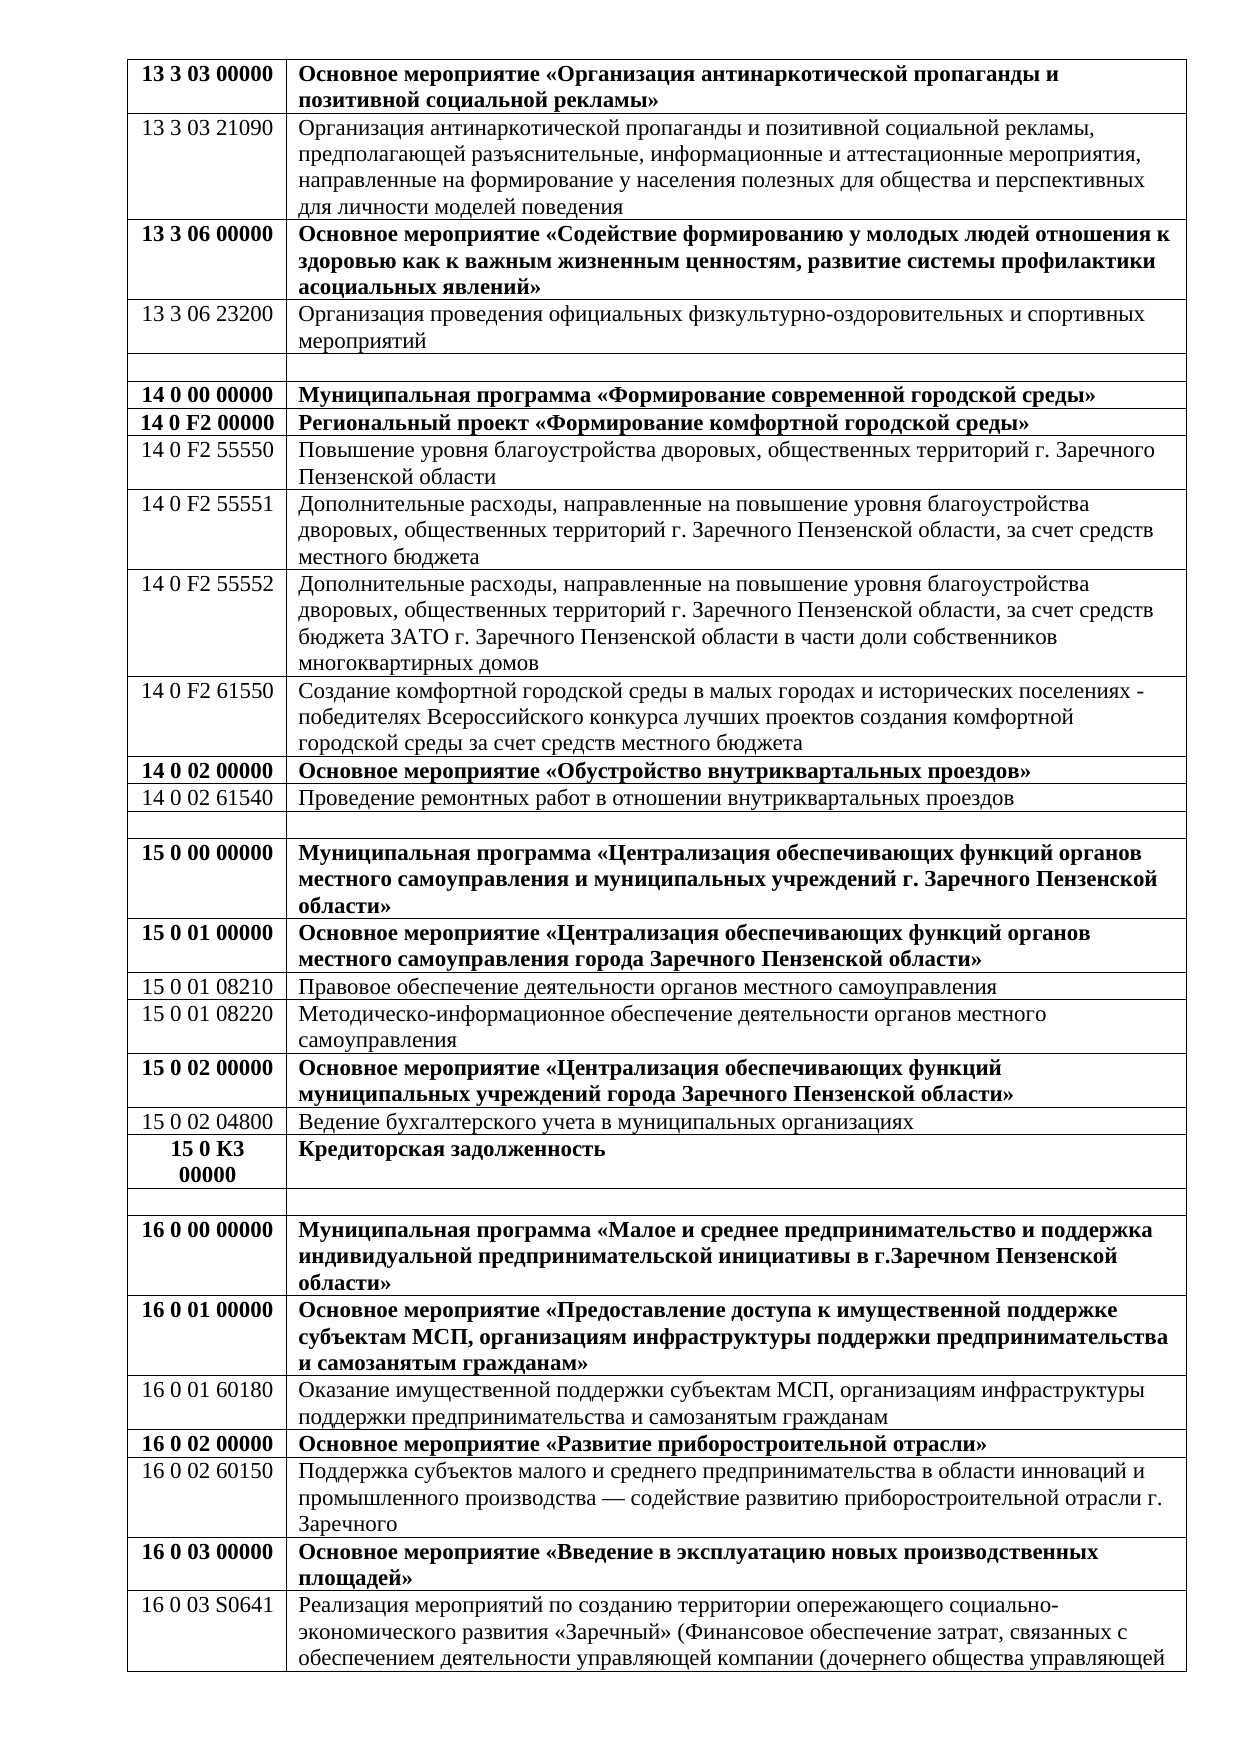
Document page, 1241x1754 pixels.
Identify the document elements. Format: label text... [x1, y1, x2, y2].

table_cell [287, 812, 1186, 838]
table_cell 15 0 01 00000 [128, 919, 286, 972]
table_cell 16 0 03 S0641 [128, 1591, 286, 1671]
table_cell Создание комфортной городской среды в малых городах и исторических поселениях - победителях Всероссийского конкурса лучших проектов создания комфортной городской среды за счет средств местного бюджета [287, 677, 1186, 756]
table_cell Организация антинаркотической пропаганды и позитивной социальной рекламы, предполагающей разъяснительные, информационные и аттестационные мероприятия, направленные на формирование у населения полезных для общества и перспективных для личности моделей поведения [287, 114, 1186, 219]
table_cell 15 0 02 04800 [128, 1108, 286, 1134]
table_cell 13 3 06 00000 [128, 220, 286, 299]
table_cell Методическо-информационное обеспечение деятельности органов местного самоуправления [287, 1000, 1186, 1053]
table_cell 16 0 02 00000 [128, 1430, 286, 1457]
table_cell 16 0 02 60150 [128, 1458, 286, 1537]
table_cell Правовое обеспечение деятельности органов местного самоуправления [287, 973, 1186, 999]
table_cell Повышение уровня благоустройства дворовых, общественных территорий г. Заречного Пензенской области [287, 436, 1186, 489]
table_cell Основное мероприятие «Централизация обеспечивающих функций органов местного самоуправления города Заречного Пензенской области» [287, 919, 1186, 972]
table_cell 16 0 01 00000 [128, 1296, 286, 1375]
table_cell Основное мероприятие «Введение в эксплуатацию новых производственных площадей» [287, 1538, 1186, 1590]
table_cell Кредиторская задолженность [287, 1135, 1186, 1188]
table_cell Основное мероприятие «Предоставление доступа к имущественной поддержке субъектам МСП, организациям инфраструктуры поддержки предпринимательства и самозанятым гражданам» [287, 1296, 1186, 1375]
table_cell 14 0 00 00000 [128, 382, 286, 408]
table_cell Муниципальная программа «Централизация обеспечивающих функций органов местного самоуправления и муниципальных учреждений г. Заречного Пензенской области» [287, 839, 1186, 918]
table_cell 13 3 06 23200 [128, 300, 286, 353]
table_cell 14 0 02 00000 [128, 757, 286, 783]
table_cell Муниципальная программа «Формирование современной городской среды» [287, 382, 1186, 408]
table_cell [287, 1591, 1186, 1671]
table_cell 15 0 01 08210 [128, 973, 286, 999]
table_cell Ведение бухгалтерского учета в муниципальных организациях [287, 1108, 1186, 1134]
table_cell 16 0 01 60180 [128, 1376, 286, 1429]
table_cell 15 0 01 08220 [128, 1000, 286, 1053]
table_cell [128, 1189, 286, 1215]
table_cell [128, 354, 286, 381]
table_cell Основное мероприятие «Централизация обеспечивающих функций муниципальных учреждений города Заречного Пензенской области» [287, 1054, 1186, 1107]
table_cell Основное мероприятие «Организация антинаркотической пропаганды и позитивной социальной рекламы» [287, 60, 1186, 113]
table_cell [287, 1189, 1186, 1215]
table_cell 14 0 02 61540 [128, 784, 286, 811]
table_cell Организация проведения официальных физкультурно-оздоровительных и спортивных мероприятий [287, 300, 1186, 353]
table_cell Основное мероприятие «Развитие приборостроительной отрасли» [287, 1430, 1186, 1457]
table_cell Поддержка субъектов малого и среднего предпринимательства в области инноваций и промышленного производства — содействие развитию приборостроительной отрасли г. Заречного [287, 1458, 1186, 1537]
table_cell 16 0 00 00000 [128, 1216, 286, 1295]
table_cell Дополнительные расходы, направленные на повышение уровня благоустройства дворовых, общественных территорий г. Заречного Пензенской области, за счет средств местного бюджета [287, 490, 1186, 569]
table_cell 13 3 03 21090 [128, 114, 286, 219]
table_cell Основное мероприятие «Содействие формированию у молодых людей отношения к здоровью как к важным жизненным ценностям, развитие системы профилактики асоциальных явлений» [287, 220, 1186, 299]
table_cell 15 0 К3 00000 [128, 1135, 286, 1188]
table_cell [287, 354, 1186, 381]
table_cell Дополнительные расходы, направленные на повышение уровня благоустройства дворовых, общественных территорий г. Заречного Пензенской области, за счет средств бюджета ЗАТО г. Заречного Пензенской области в части доли собственников многоквартирных домов [287, 570, 1186, 676]
table_cell Проведение ремонтных работ в отношении внутриквартальных проездов [287, 784, 1186, 811]
table_cell 15 0 00 00000 [128, 839, 286, 918]
table_cell 16 0 03 00000 [128, 1538, 286, 1590]
table_cell 14 0 F2 61550 [128, 677, 286, 756]
table_cell 14 0 F2 55551 [128, 490, 286, 569]
table_cell 14 0 F2 00000 [128, 409, 286, 435]
table_cell Региональный проект «Формирование комфортной городской среды» [287, 409, 1186, 435]
table_cell Оказание имущественной поддержки субъектам МСП, организациям инфраструктуры поддержки предпринимательства и самозанятым гражданам [287, 1376, 1186, 1429]
table_cell 14 0 F2 55550 [128, 436, 286, 489]
table_cell 13 3 03 00000 [128, 60, 286, 113]
table_cell 15 0 02 00000 [128, 1054, 286, 1107]
table_cell 14 0 F2 55552 [128, 570, 286, 676]
table_cell Муниципальная программа «Малое и среднее предпринимательство и поддержка индивидуальной предпринимательской инициативы в г.Заречном Пензенской области» [287, 1216, 1186, 1295]
table_cell [128, 812, 286, 838]
table_cell Основное мероприятие «Обустройство внутриквартальных проездов» [287, 757, 1186, 783]
